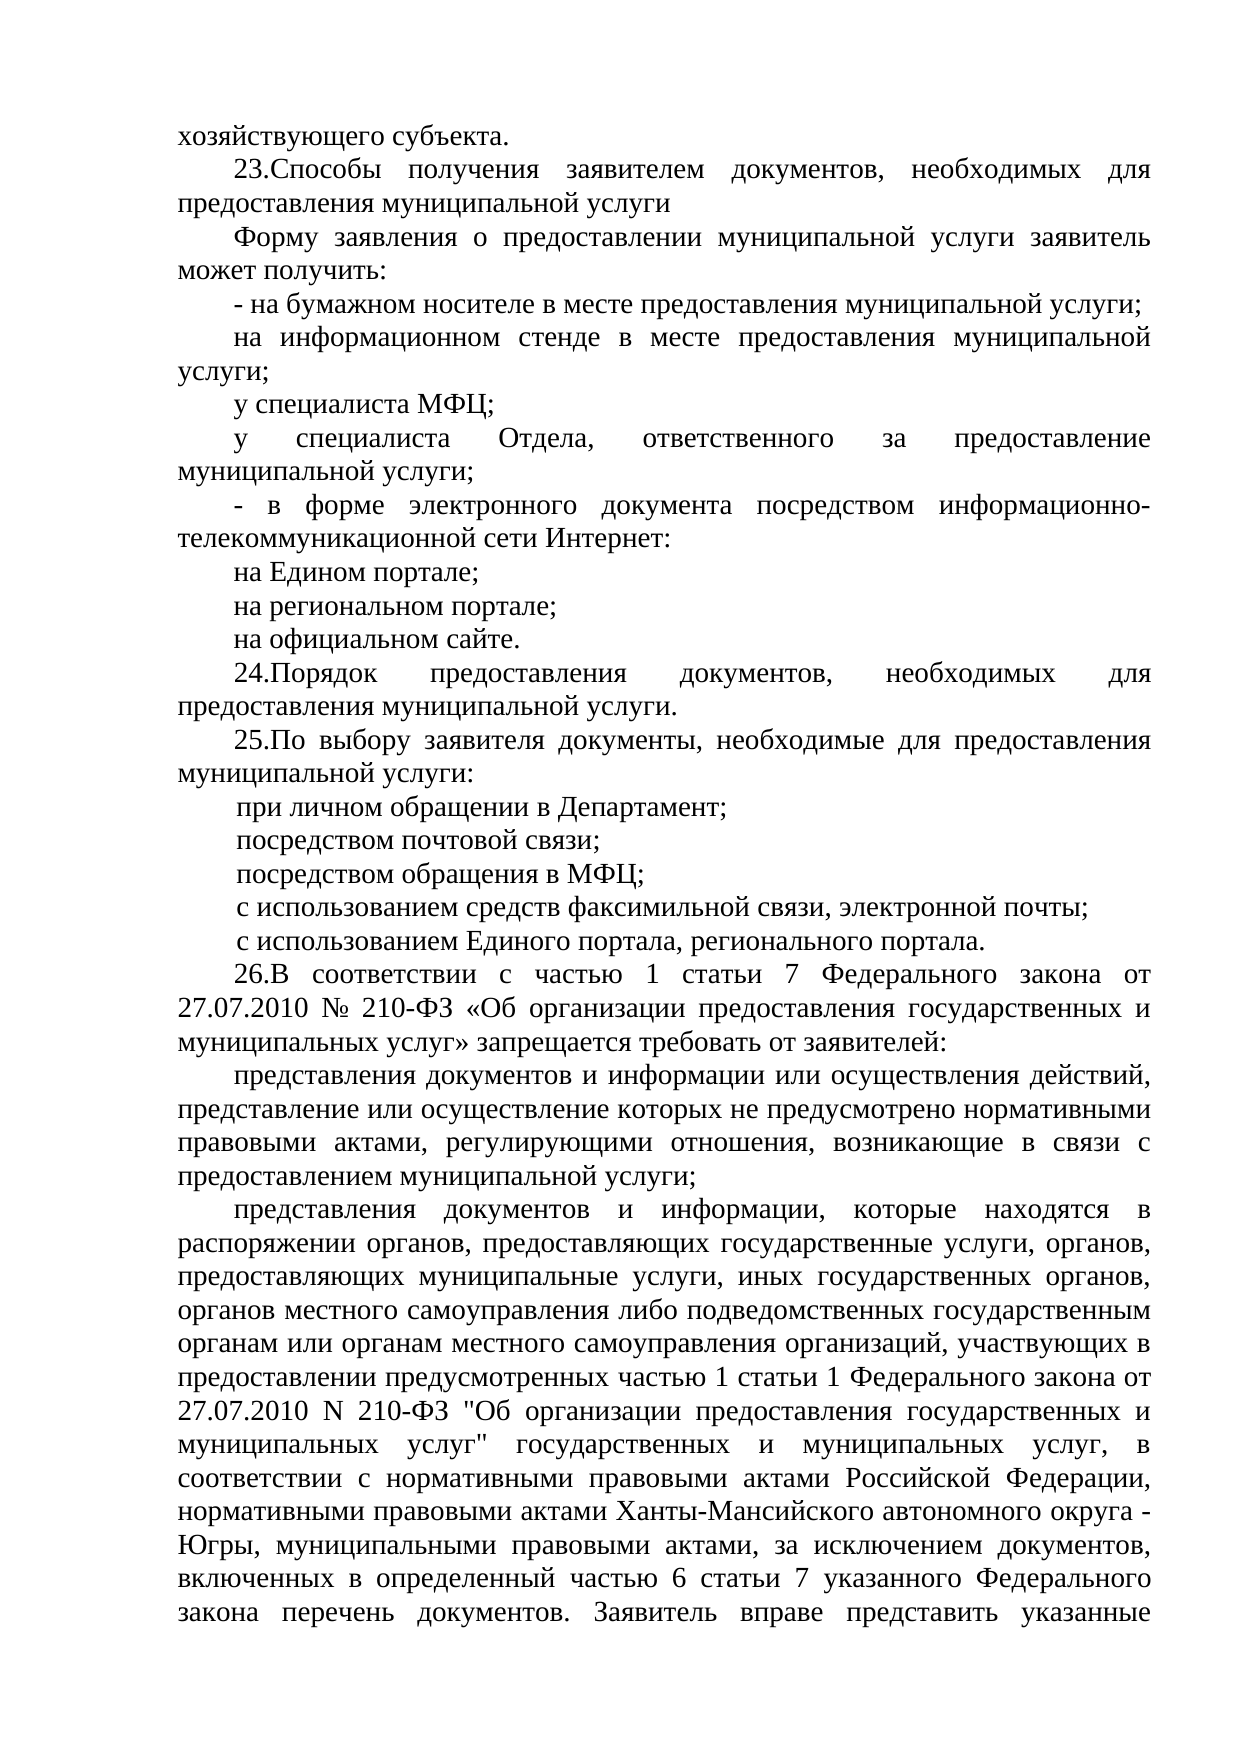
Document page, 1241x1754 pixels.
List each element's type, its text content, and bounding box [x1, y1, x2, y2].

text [177, 118, 1152, 152]
text 25.По выбору заявителя документы, необходимые для предоставления муниципальной услуги: [177, 722, 1152, 789]
text на региональном портале; [177, 588, 1152, 621]
text 26.В соответствии с частью 1 статьи 7 Федерального закона от 27.07.2010 № 210-ФЗ «Об организации предоставления государственных и муниципальных услуг» запрещается требовать от заявителей: [177, 957, 1152, 1057]
text с использованием средств факсимильной связи, электронной почты; [177, 889, 1152, 923]
text посредством почтовой связи; [177, 822, 1152, 856]
text при личном обращении в Департамент; [177, 789, 1152, 822]
text на официальном сайте. [177, 621, 1152, 655]
text на Едином портале; [177, 554, 1152, 588]
text 23.Способы получения заявителем документов, необходимых для предоставления муниципальной услуги [177, 152, 1152, 219]
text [177, 1191, 1152, 1627]
text представления документов и информации или осуществления действий, представление или осуществление которых не предусмотрено нормативными правовыми актами, регулирующими отношения, возникающие в связи с предоставлением муниципальной услуги; [177, 1057, 1152, 1191]
text Форму заявления о предоставлении муниципальной услуги заявитель может получить: [177, 219, 1152, 286]
text посредством обращения в МФЦ; [177, 856, 1152, 889]
text 24.Порядок предоставления документов, необходимых для предоставления муниципальной услуги. [177, 655, 1152, 722]
text на информационном стенде в месте предоставления муниципальной услуги; [177, 319, 1152, 386]
text у специалиста Отдела, ответственного за предоставление муниципальной услуги; [177, 420, 1152, 487]
text - на бумажном носителе в месте предоставления муниципальной услуги; [177, 286, 1152, 319]
text - в форме электронного документа посредством информационно-телекоммуникационной сети Интернет: [177, 487, 1152, 554]
text с использованием Единого портала, регионального портала. [177, 923, 1152, 957]
text у специалиста МФЦ; [177, 386, 1152, 420]
